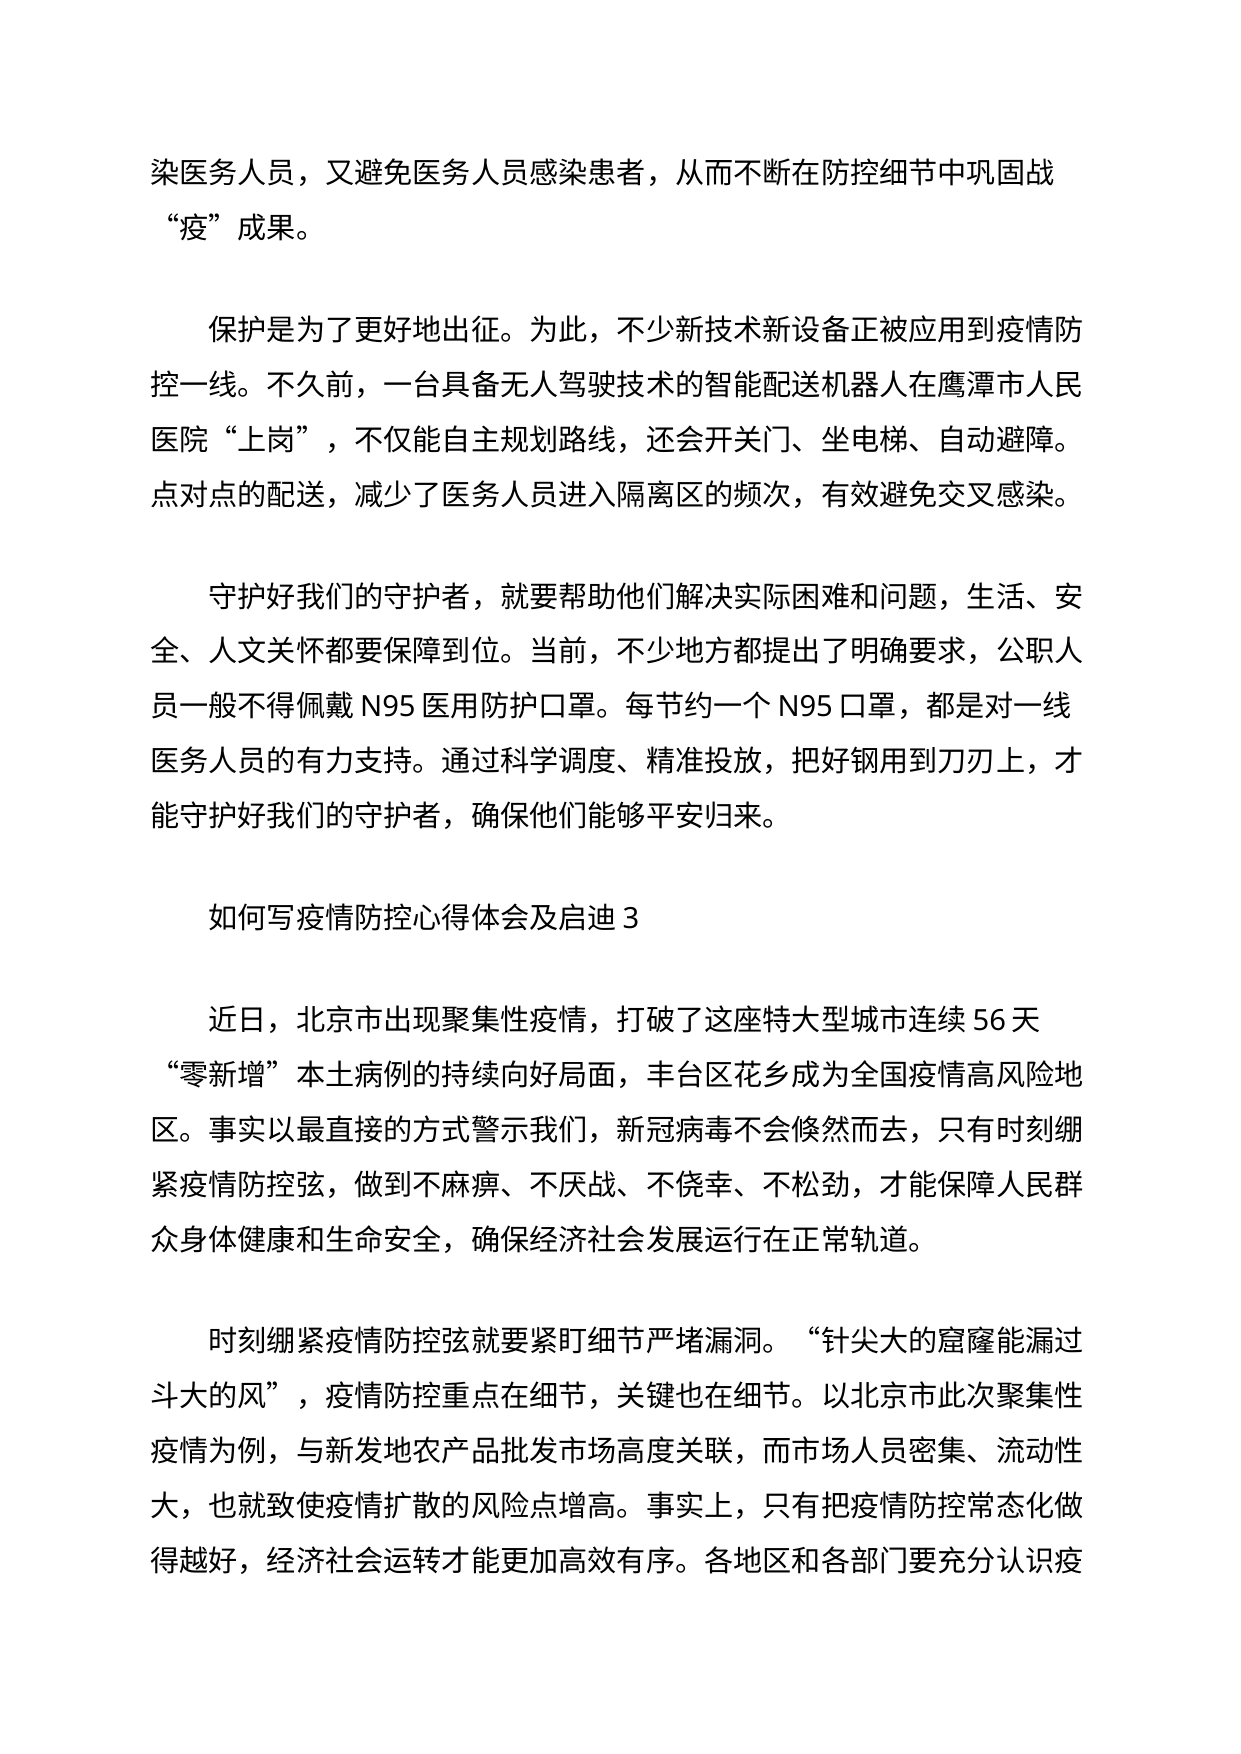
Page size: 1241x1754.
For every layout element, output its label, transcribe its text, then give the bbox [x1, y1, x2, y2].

text 近日，北京市出现聚集性疫情，打破了这座特大型城市连续56天“零新增”本土病例的持续向好局面，丰台区花乡成为全国疫情高风险地区。事实以最直接的方式警示我们，新冠病毒不会倏然而去，只有时刻绷紧疫情防控弦，做到不麻痹、不厌战、不侥幸、不松劲，才能保障人民群众身体健康和生命安全，确保经济社会发展运行在正常轨道。 [150, 997, 1090, 1258]
text 如何写疫情防控心得体会及启迪3 [150, 894, 1090, 937]
text 保护是为了更好地出征。为此，不少新技术新设备正被应用到疫情防控一线。不久前，一台具备无人驾驶技术的智能配送机器人在鹰潭市人民医院“上岗”，不仅能自主规划路线，还会开关门、坐电梯、自动避障。点对点的配送，减少了医务人员进入隔离区的频次，有效避免交叉感染。 [150, 307, 1090, 514]
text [150, 1318, 1090, 1580]
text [150, 150, 1090, 247]
text 守护好我们的守护者，就要帮助他们解决实际困难和问题，生活、安全、人文关怀都要保障到位。当前，不少地方都提出了明确要求，公职人员一般不得佩戴N95医用防护口罩。每节约一个N95口罩，都是对一线医务人员的有力支持。通过科学调度、精准投放，把好钢用到刀刃上，才能守护好我们的守护者，确保他们能够平安归来。 [150, 573, 1090, 835]
